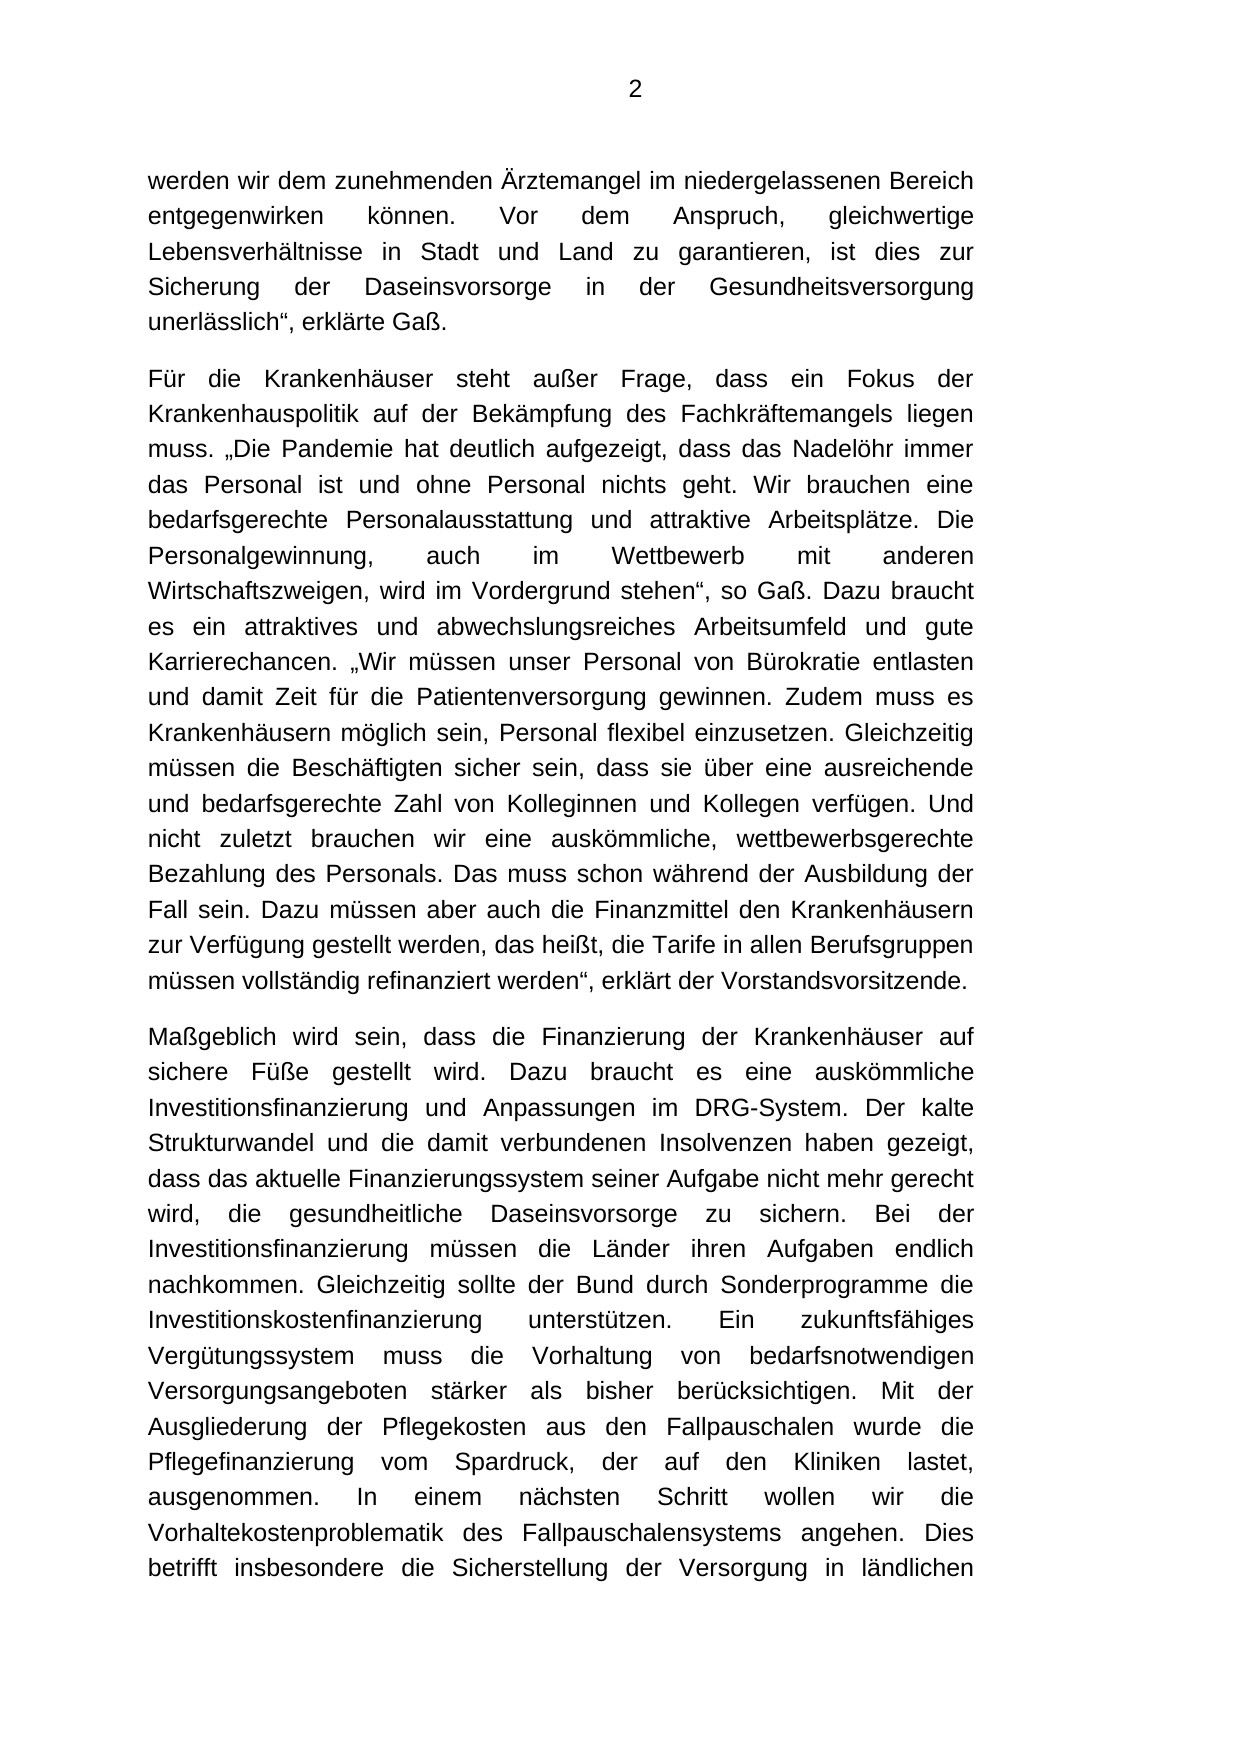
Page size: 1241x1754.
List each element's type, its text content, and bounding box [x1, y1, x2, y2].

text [148, 1015, 975, 1582]
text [148, 159, 975, 336]
text Für die Krankenhäuser steht außer Frage, dass ein Fokus der Krankenhauspolitik auf der Bekämpfung des Fachkräftemangels liegen muss. „Die Pandemie hat deutlich aufgezeigt, dass das Nadelöhr immer das Personal ist und ohne Personal nichts geht. Wir brauchen eine bedarfsgerechte Personalausstattung und attraktive Arbeitsplätze. Die Personalgewinnung, auch im Wettbewerb mit anderen Wirtschaftszweigen, wird im Vordergrund stehen“, so Gaß. Dazu braucht es ein attraktives und abwechslungsreiches Arbeitsumfeld und gute Karrierechancen. „Wir müssen unser Personal von Bürokratie entlasten und damit Zeit für die Patientenversorgung gewinnen. Zudem muss es Krankenhäusern möglich sein, Personal flexibel einzusetzen. Gleichzeitig müssen die Beschäftigten sicher sein, dass sie über eine ausreichende und bedarfsgerechte Zahl von Kolleginnen und Kollegen verfügen. Und nicht zuletzt brauchen wir eine auskömmliche, wettbewerbsgerechte Bezahlung des Personals. Das muss schon während der Ausbildung der Fall sein. Dazu müssen aber auch die Finanzmittel den Krankenhäusern zur Verfügung gestellt werden, das heißt, die Tarife in allen Berufsgruppen müssen vollständig refinanziert werden“, erklärt der Vorstandsvorsitzende. [148, 357, 975, 994]
